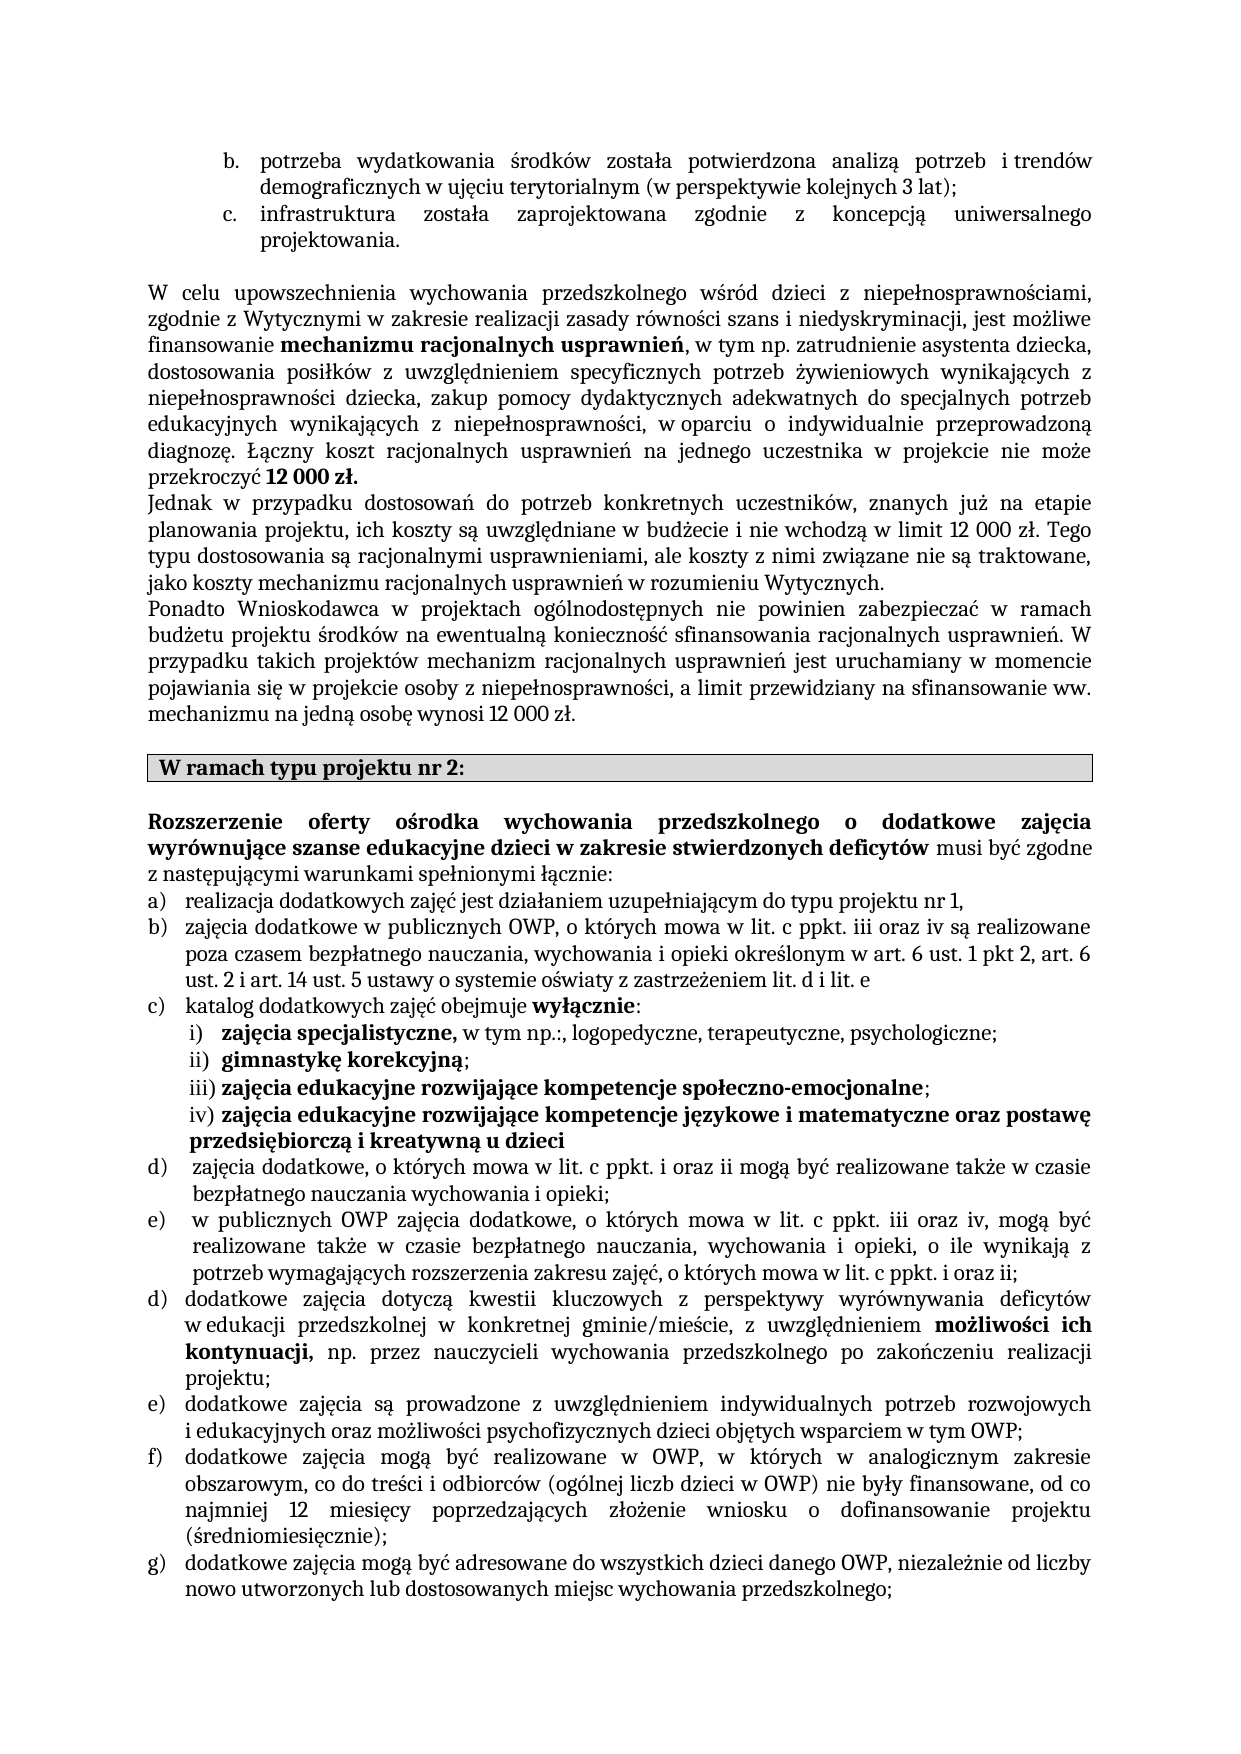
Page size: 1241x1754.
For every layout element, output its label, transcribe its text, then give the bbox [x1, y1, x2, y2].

list zajęcia dodatkowe w publicznych OWP, o których mowa w lit. c ppkt. iii oraz iv są realizowane poza czasem bezpłatnego nauczania, wychowania i opieki określonym w art. 6 ust. 1 pkt 2, art. 6 ust. 2 i art. 14 ust. 5 ustawy o systemie oświaty z zastrzeżeniem lit. d i lit. e [148, 914, 1093, 993]
list dodatkowe zajęcia mogą być adresowane do wszystkich dzieci danego OWP, niezależnie od liczby nowo utworzonych lub dostosowanych miejsc wychowania przedszkolnego; [148, 1549, 1093, 1602]
text Rozszerzenie oferty ośrodka wychowania przedszkolnego o dodatkowe zajęcia wyrównujące szanse edukacyjne dzieci w zakresie stwierdzonych deficytów musi być zgodne z następującymi warunkami spełnionymi łącznie: [148, 808, 1093, 888]
text Jednak w przypadku dostosowań do potrzeb konkretnych uczestników, znanych już na etapie planowania projektu, ich koszty są uwzględniane w budżecie i nie wchodzą w limit 12 000 zł. Tego typu dostosowania są racjonalnymi usprawnieniami, ale koszty z nimi związane nie są traktowane, jako koszty mechanizmu racjonalnych usprawnień w rozumieniu Wytycznych. [148, 490, 1093, 596]
list dodatkowe zajęcia dotyczą kwestii kluczowych z perspektywy wyrównywania deficytów w edukacji przedszkolnej w konkretnej gminie/mieście, z uwzględnieniem możliwości ich kontynuacji, np. przez nauczycieli wychowania przedszkolnego po zakończeniu realizacji projektu; [148, 1286, 1093, 1391]
list zajęcia edukacyjne rozwijające kompetencje społeczno-emocjonalne; [189, 1073, 1093, 1101]
list katalog dodatkowych zajęć obejmuje wyłącznie: [148, 993, 1093, 1019]
table_header W ramach typu projektu nr 2: [148, 755, 1092, 781]
list dodatkowe zajęcia mogą być realizowane w OWP, w których w analogicznym zakresie obszarowym, co do treści i odbiorców (ogólnej liczb dzieci w OWP) nie były finansowane, od co najmniej 12 miesięcy poprzedzających złożenie wniosku o dofinansowanie projektu (średniomiesięcznie); [148, 1444, 1093, 1549]
list zajęcia specjalistyczne, w tym np.:, logopedyczne, terapeutyczne, psychologiczne; [189, 1019, 1093, 1046]
list infrastruktura została zaprojektowana zgodnie z koncepcją uniwersalnego projektowania. [223, 200, 1093, 253]
list zajęcia edukacyjne rozwijające kompetencje językowe i matematyczne oraz postawę przedsiębiorczą i kreatywną u dzieci [189, 1101, 1093, 1154]
list zajęcia dodatkowe, o których mowa w lit. c ppkt. i oraz ii mogą być realizowane także w czasie bezpłatnego nauczania wychowania i opieki; [148, 1154, 1093, 1207]
text W celu upowszechnienia wychowania przedszkolnego wśród dzieci z niepełnosprawnościami, zgodnie z Wytycznymi w zakresie realizacji zasady równości szans i niedyskryminacji, jest możliwe finansowanie mechanizmu racjonalnych usprawnień, w tym np. zatrudnienie asystenta dziecka, dostosowania posiłków z uwzględnieniem specyficznych potrzeb żywieniowych wynikających z niepełnosprawności dziecka, zakup pomocy dydaktycznych adekwatnych do specjalnych potrzeb edukacyjnych wynikających z niepełnosprawności, w oparciu o indywidualnie przeprowadzoną diagnozę. Łączny koszt racjonalnych usprawnień na jednego uczestnika w projekcie nie może przekroczyć 12 000 zł. [148, 279, 1093, 490]
list realizacja dodatkowych zajęć jest działaniem uzupełniającym do typu projektu nr 1, [148, 888, 1093, 914]
list potrzeba wydatkowania środków została potwierdzona analizą potrzeb i trendów demograficznych w ujęciu terytorialnym (w perspektywie kolejnych 3 lat); [223, 148, 1093, 200]
list dodatkowe zajęcia są prowadzone z uwzględnieniem indywidualnych potrzeb rozwojowych i edukacyjnych oraz możliwości psychofizycznych dzieci objętych wsparciem w tym OWP; [148, 1391, 1093, 1444]
list gimnastykę korekcyjną; [189, 1046, 1093, 1073]
text Ponadto Wnioskodawca w projektach ogólnodostępnych nie powinien zabezpieczać w ramach budżetu projektu środków na ewentualną konieczność sfinansowania racjonalnych usprawnień. W przypadku takich projektów mechanizm racjonalnych usprawnień jest uruchamiany w momencie pojawiania się w projekcie osoby z niepełnosprawności, a limit przewidziany na sfinansowanie ww. mechanizmu na jedną osobę wynosi 12 000 zł. [148, 596, 1093, 727]
list w publicznych OWP zajęcia dodatkowe, o których mowa w lit. c ppkt. iii oraz iv, mogą być realizowane także w czasie bezpłatnego nauczania, wychowania i opieki, o ile wynikają z potrzeb wymagających rozszerzenia zakresu zajęć, o których mowa w lit. c ppkt. i oraz ii; [148, 1207, 1093, 1286]
